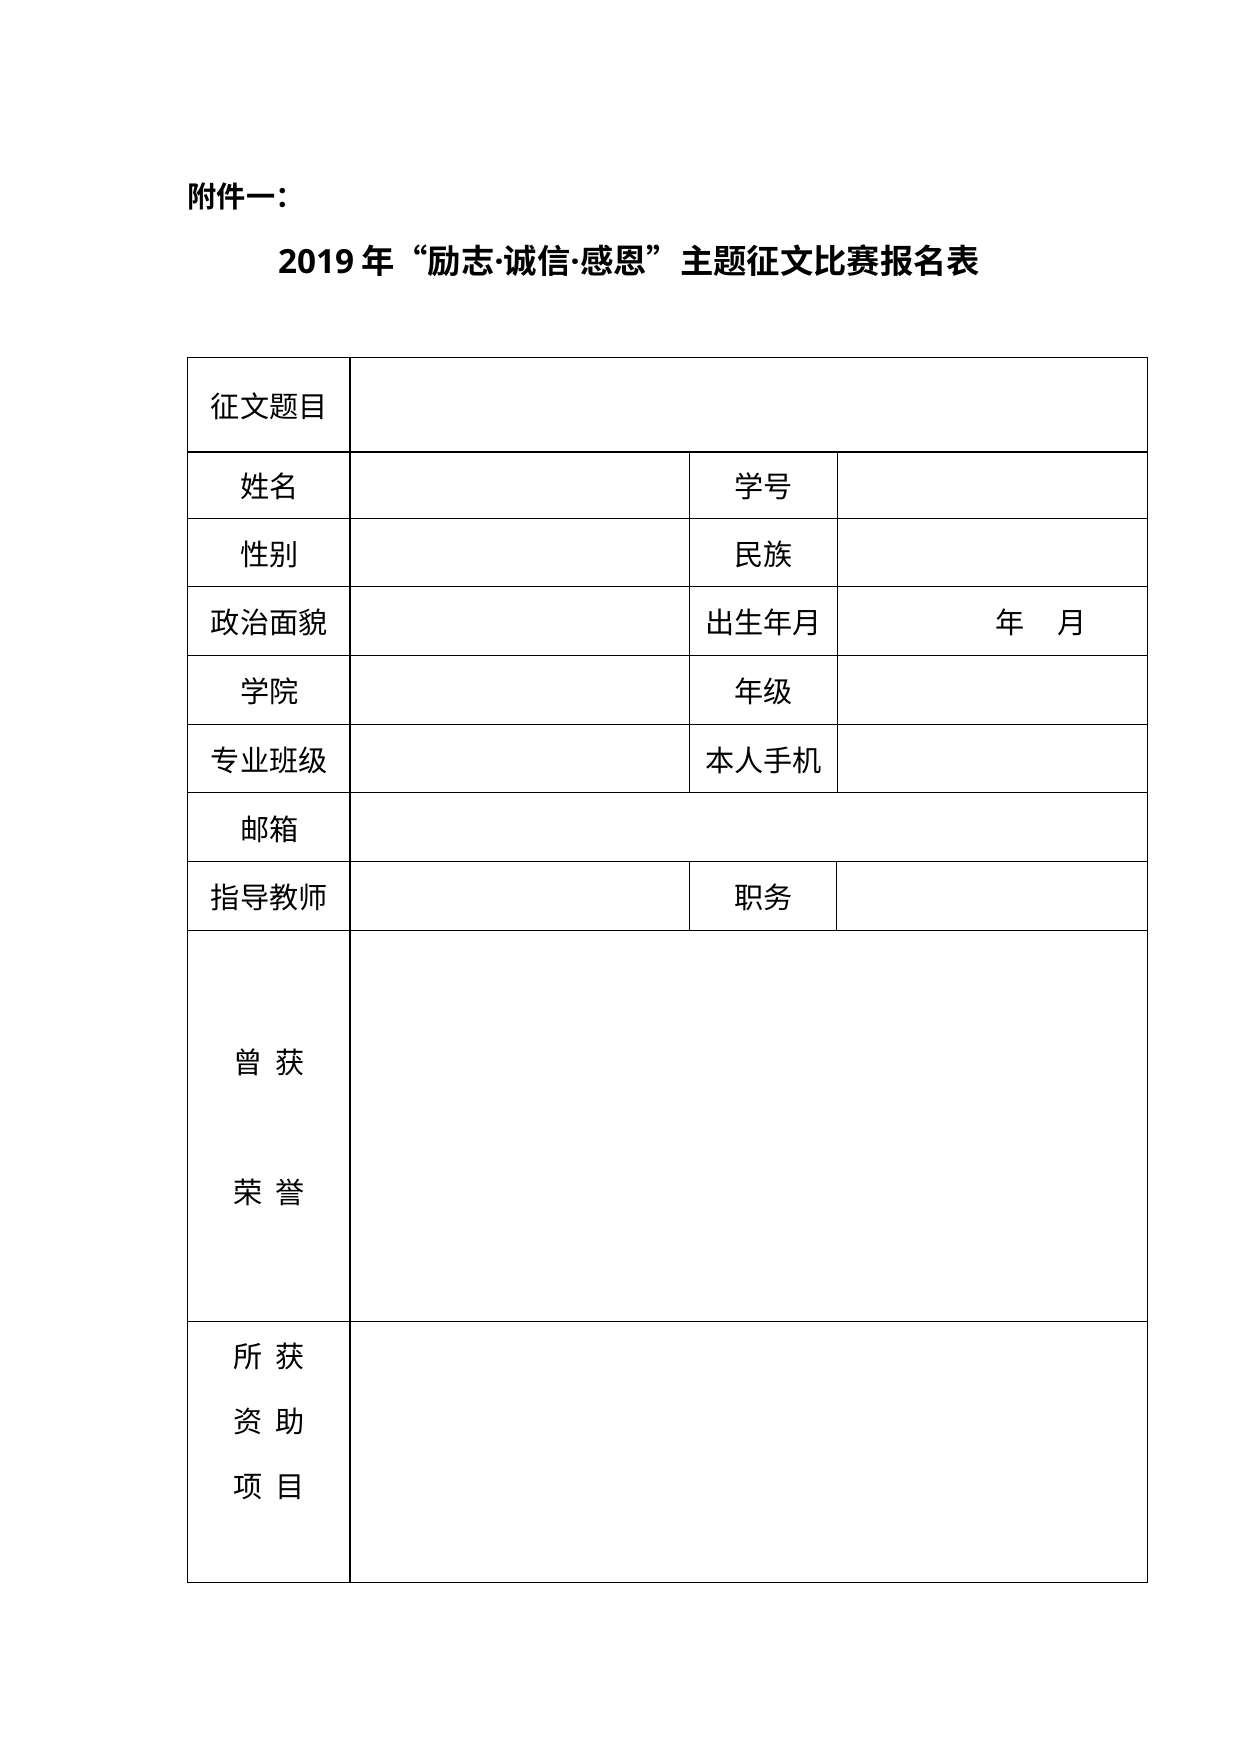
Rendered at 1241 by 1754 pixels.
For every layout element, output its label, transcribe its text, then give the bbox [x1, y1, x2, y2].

table_cell [351, 931, 1147, 1321]
table_cell 姓名 [188, 453, 349, 517]
table_cell [351, 862, 689, 930]
table_cell 学号 [690, 453, 837, 517]
table_cell [351, 453, 689, 517]
table_cell [351, 519, 689, 586]
table_cell [838, 453, 1147, 517]
table_cell [351, 793, 1147, 861]
table_cell [351, 656, 689, 723]
table_cell [351, 587, 689, 655]
table_cell 曾 获 荣 誉 [188, 931, 349, 1321]
table_cell 年 月 [838, 587, 1147, 655]
table_cell [838, 519, 1147, 586]
table_cell 指导教师 [188, 862, 349, 930]
table_cell 年级 [690, 656, 837, 723]
table_cell 本人手机 [690, 725, 837, 792]
table_cell 出生年月 [690, 587, 837, 655]
text 2019年“励志·诚信·感恩”主题征文比赛报名表 [187, 227, 1053, 292]
table_cell 学院 [188, 656, 349, 723]
table_header 征文题目 [188, 358, 349, 451]
text 附件一： [187, 162, 1053, 227]
table_cell 所 获 资 助 项 目 [188, 1322, 349, 1582]
table_cell [838, 656, 1147, 723]
table_cell 政治面貌 [188, 587, 349, 655]
table_cell 性别 [188, 519, 349, 586]
table_cell [351, 1322, 1147, 1582]
table_header [351, 358, 1147, 451]
table_cell 民族 [690, 519, 837, 586]
table_cell [351, 725, 689, 792]
table_cell [837, 862, 1147, 930]
table_cell 职务 [690, 862, 836, 930]
table_cell 邮箱 [188, 793, 349, 861]
table_cell [838, 725, 1147, 792]
table_cell 专业班级 [188, 725, 349, 792]
